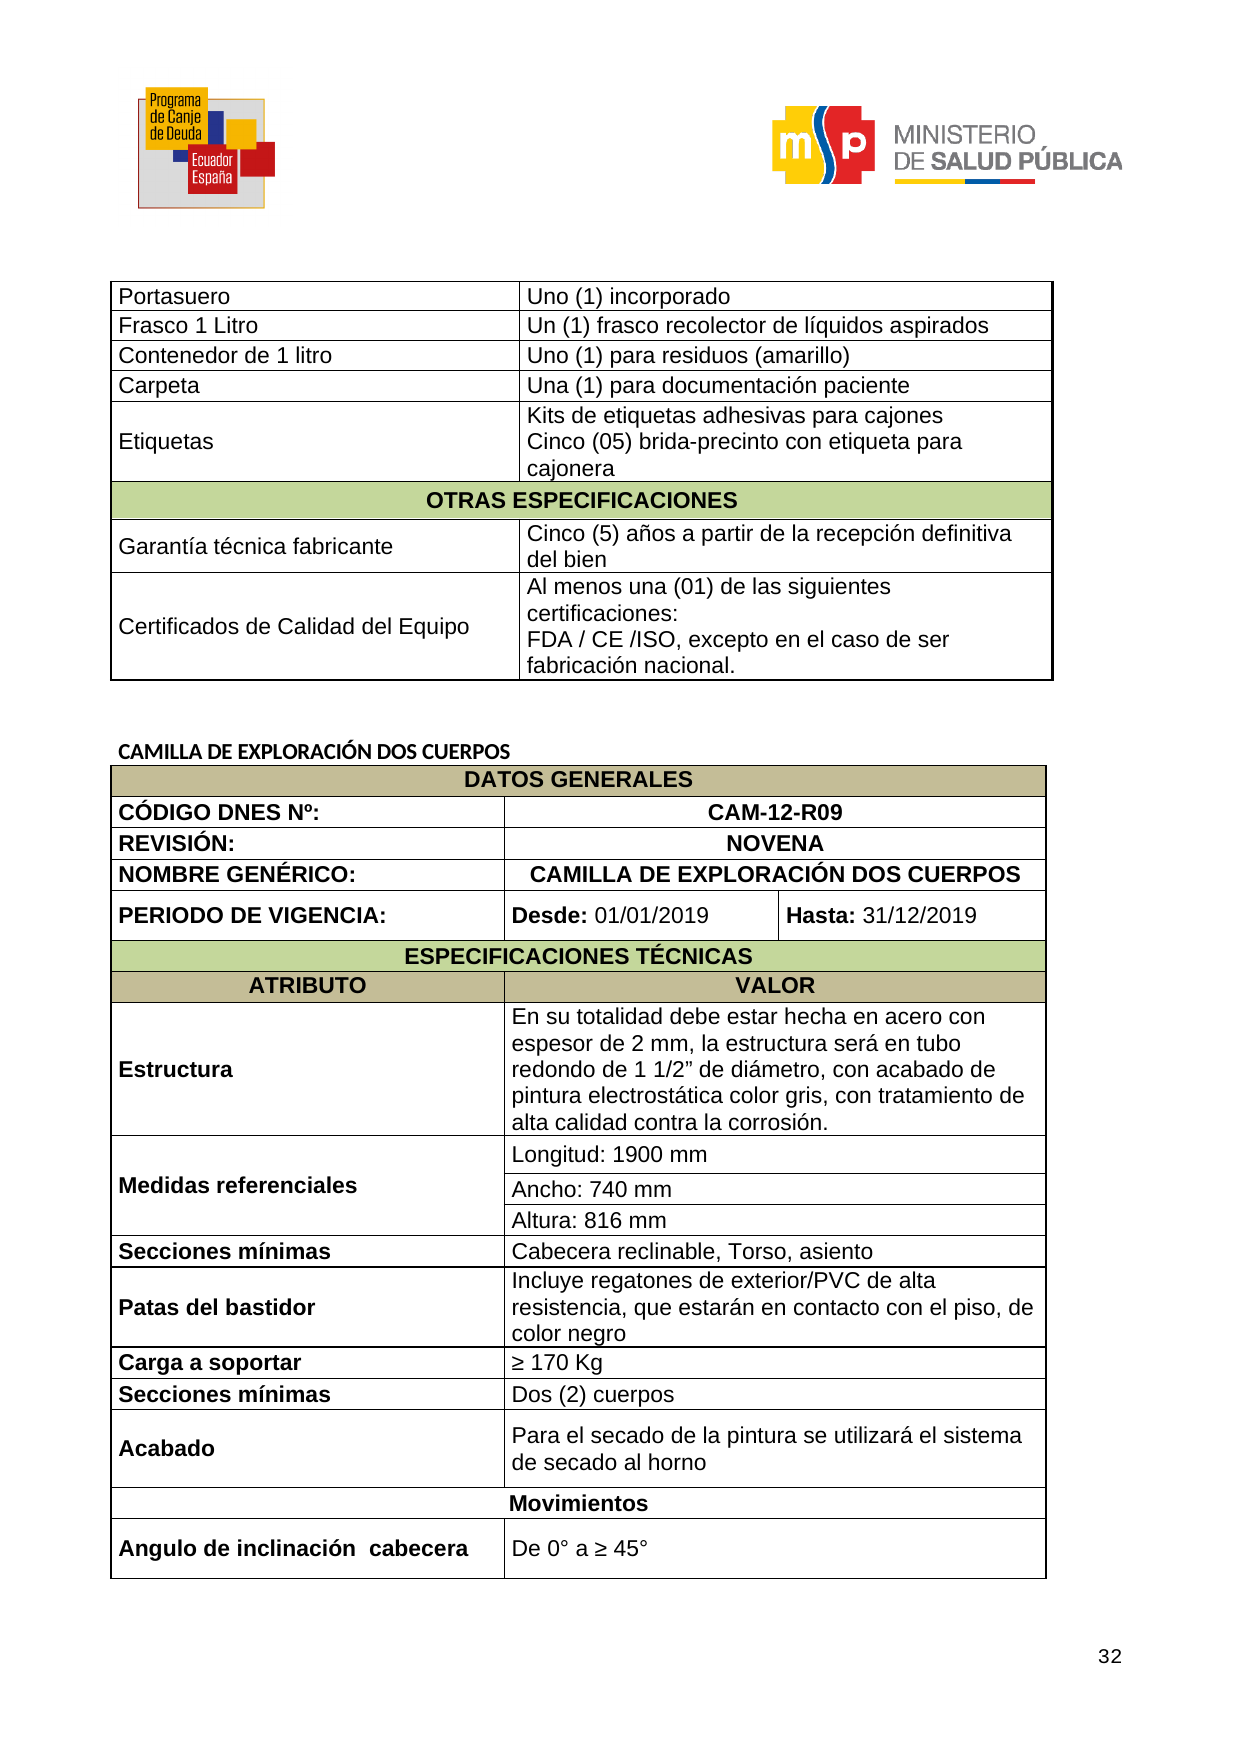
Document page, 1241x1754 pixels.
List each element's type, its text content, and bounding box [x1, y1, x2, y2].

table_cell Cabecera reclinable, Torso, asiento [505, 1236, 1045, 1266]
table_cell Altura: 816 mm [505, 1205, 1045, 1235]
table_cell Garantía técnica fabricante [112, 520, 519, 572]
table_cell CAM-12-R09 [505, 797, 1045, 827]
text CAMILLA DE EXPLORACIÓN DOS CUERPOS [118, 737, 1122, 765]
table_cell Frasco 1 Litro [112, 311, 519, 340]
table_cell Kits de etiquetas adhesivas para cajones Cinco (05) brida-precinto con etiqueta para cajonera [520, 402, 1051, 481]
table_cell ≥ 170 Kg [505, 1348, 1045, 1378]
table_header DATOS GENERALES [112, 766, 1045, 796]
table_cell NOVENA [505, 828, 1045, 858]
table_cell Portasuero [112, 282, 519, 310]
table_cell Carpeta [112, 371, 519, 401]
table_cell Uno (1) para residuos (amarillo) [520, 341, 1051, 369]
table_cell Acabado [112, 1410, 504, 1487]
table_cell Angulo de inclinación cabecera [112, 1519, 504, 1578]
table_cell Desde: 01/01/2019 [505, 891, 778, 940]
table_cell Medidas referenciales [112, 1136, 504, 1235]
picture [772, 106, 1123, 184]
table_cell Una (1) para documentación paciente [520, 371, 1051, 401]
table_cell Hasta: 31/12/2019 [779, 891, 1045, 940]
table_cell Ancho: 740 mm [505, 1174, 1045, 1204]
table_cell Incluye regatones de exterior/PVC de alta resistencia, que estarán en contacto con el piso, de color negro [505, 1268, 1045, 1346]
table_cell CÓDIGO DNES Nº: [112, 797, 504, 827]
table_cell Longitud: 1900 mm [505, 1136, 1045, 1173]
table_cell OTRAS ESPECIFICACIONES [112, 482, 1051, 518]
table_cell En su totalidad debe estar hecha en acero con espesor de 2 mm, la estructura será en tubo redondo de 1 1/2” de diámetro, con acabado de pintura electrostática color gris, con tratamiento de alta calidad contra la corrosión. [505, 1003, 1045, 1135]
table_cell CAMILLA DE EXPLORACIÓN DOS CUERPOS [505, 860, 1045, 890]
table_cell PERIODO DE VIGENCIA: [112, 891, 504, 940]
table_cell REVISIÓN: [112, 828, 504, 858]
table_cell Certificados de Calidad del Equipo [112, 573, 519, 679]
table_cell ESPECIFICACIONES TÉCNICAS [112, 941, 1045, 971]
table_cell Un (1) frasco recolector de líquidos aspirados [520, 311, 1051, 340]
table_cell Estructura [112, 1003, 504, 1135]
table_cell ATRIBUTO [112, 972, 504, 1002]
table_cell Secciones mínimas [112, 1379, 504, 1409]
table_cell De 0° a ≥ 45° [505, 1519, 1045, 1578]
table_cell Etiquetas [112, 402, 519, 481]
table_cell Contenedor de 1 litro [112, 341, 519, 369]
table_cell Uno (1) incorporado [520, 282, 1051, 310]
table_cell Dos (2) cuerpos [505, 1379, 1045, 1409]
table_cell Cinco (5) años a partir de la recepción definitiva del bien [520, 520, 1051, 572]
table_cell NOMBRE GENÉRICO: [112, 860, 504, 890]
picture [118, 67, 293, 227]
table_cell Al menos una (01) de las siguientes certificaciones: FDA / CE /ISO, excepto en el caso de ser fabricación nacional. [520, 573, 1051, 679]
table_cell Para el secado de la pintura se utilizará el sistema de secado al horno [505, 1410, 1045, 1487]
table_cell VALOR [505, 972, 1045, 1002]
table_cell Movimientos [112, 1488, 1045, 1518]
table_cell Secciones mínimas [112, 1236, 504, 1266]
table_cell Carga a soportar [112, 1348, 504, 1378]
table_cell Patas del bastidor [112, 1268, 504, 1346]
